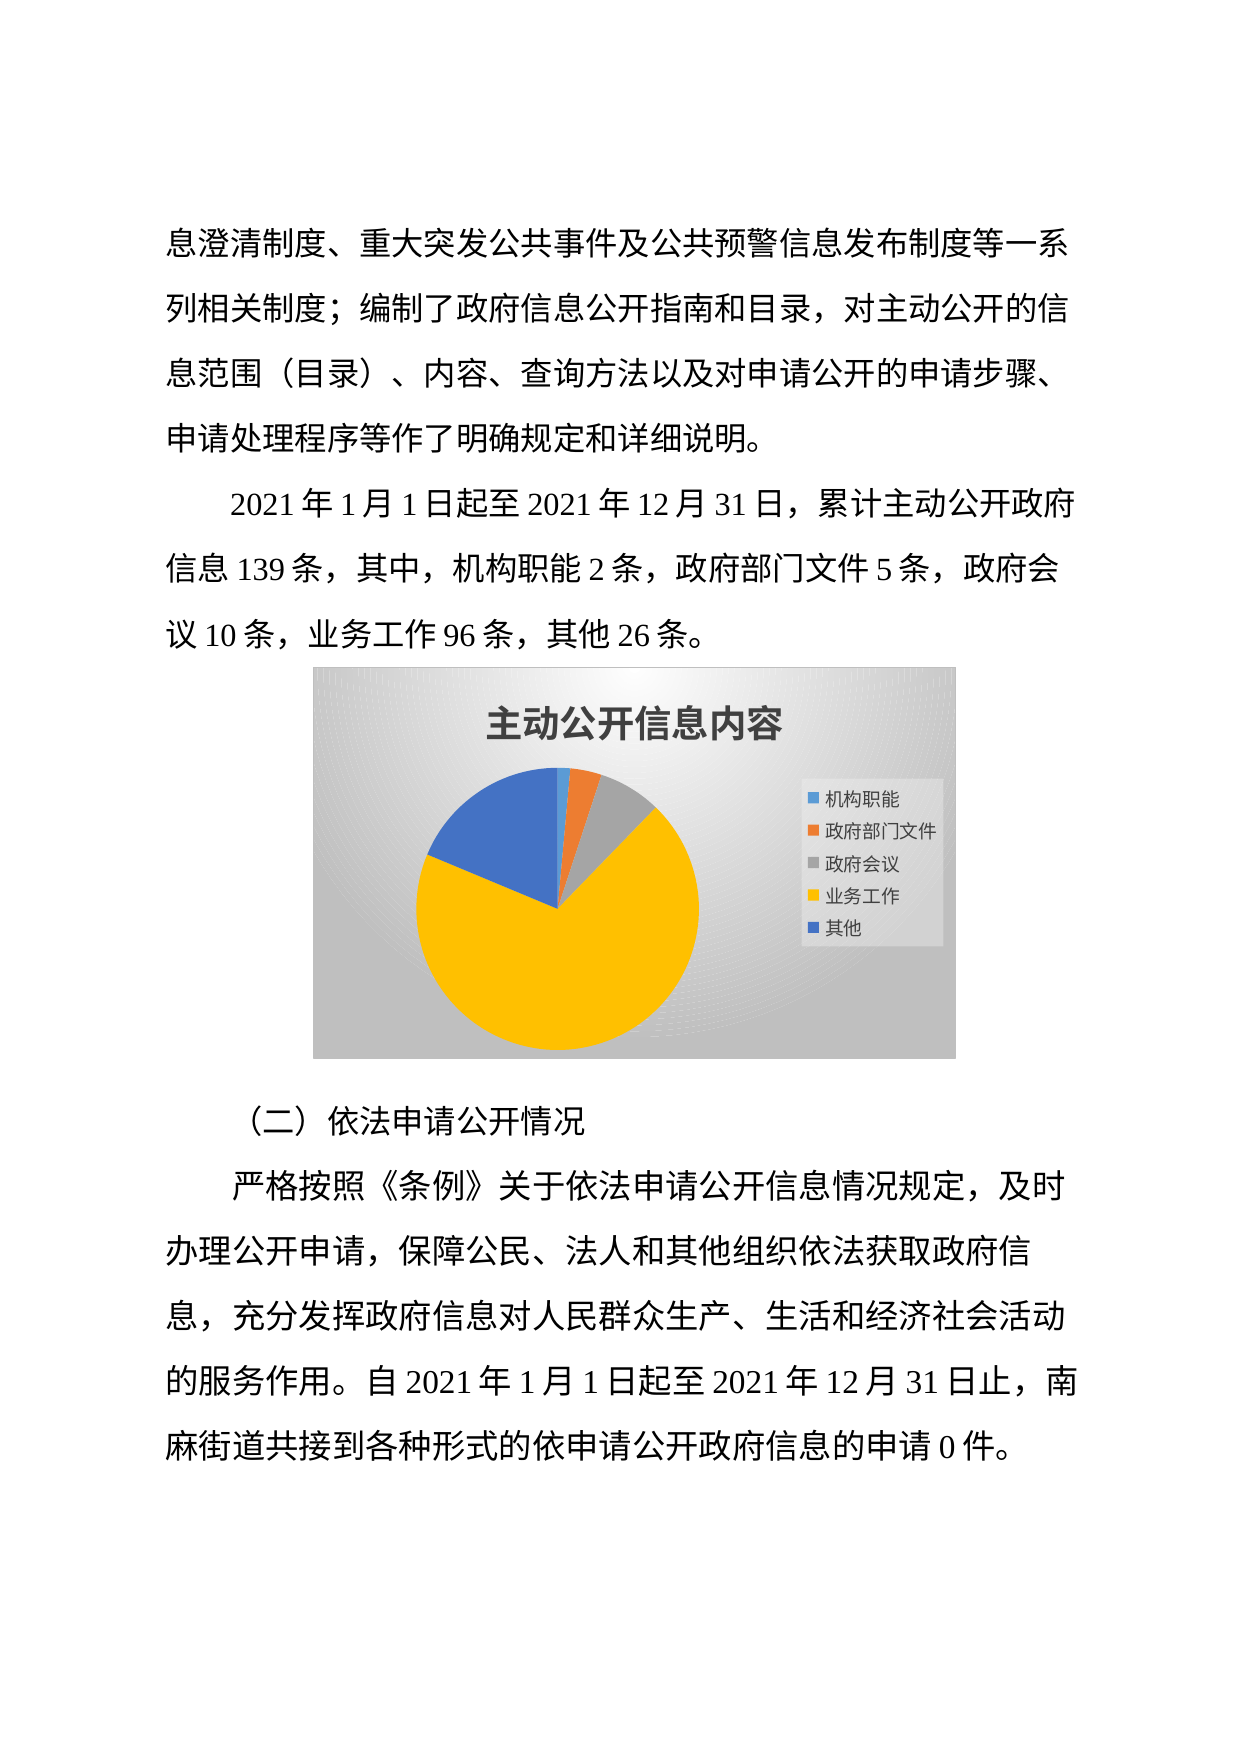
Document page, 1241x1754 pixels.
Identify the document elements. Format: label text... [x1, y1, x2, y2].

text 严格按照《条例》关于依法申请公开信息情况规定，及时办理公开申请，保障公民、法人和其他组织依法获取政府信息，充分发挥政府信息对人民群众生产、生活和经济社会活动的服务作用。自2021年1月1日起至2021年12月31日止，南麻街道共接到各种形式的依申请公开政府信息的申请0件。 [165, 1152, 1087, 1477]
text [165, 209, 1087, 469]
text 2021年1月1日起至2021年12月31日，累计主动公开政府信息139条，其中，机构职能2条，政府部门文件5条，政府会议10条，业务工作96条，其他26条。 [165, 469, 1087, 664]
text （二）依法申请公开情况 [165, 664, 1087, 1152]
